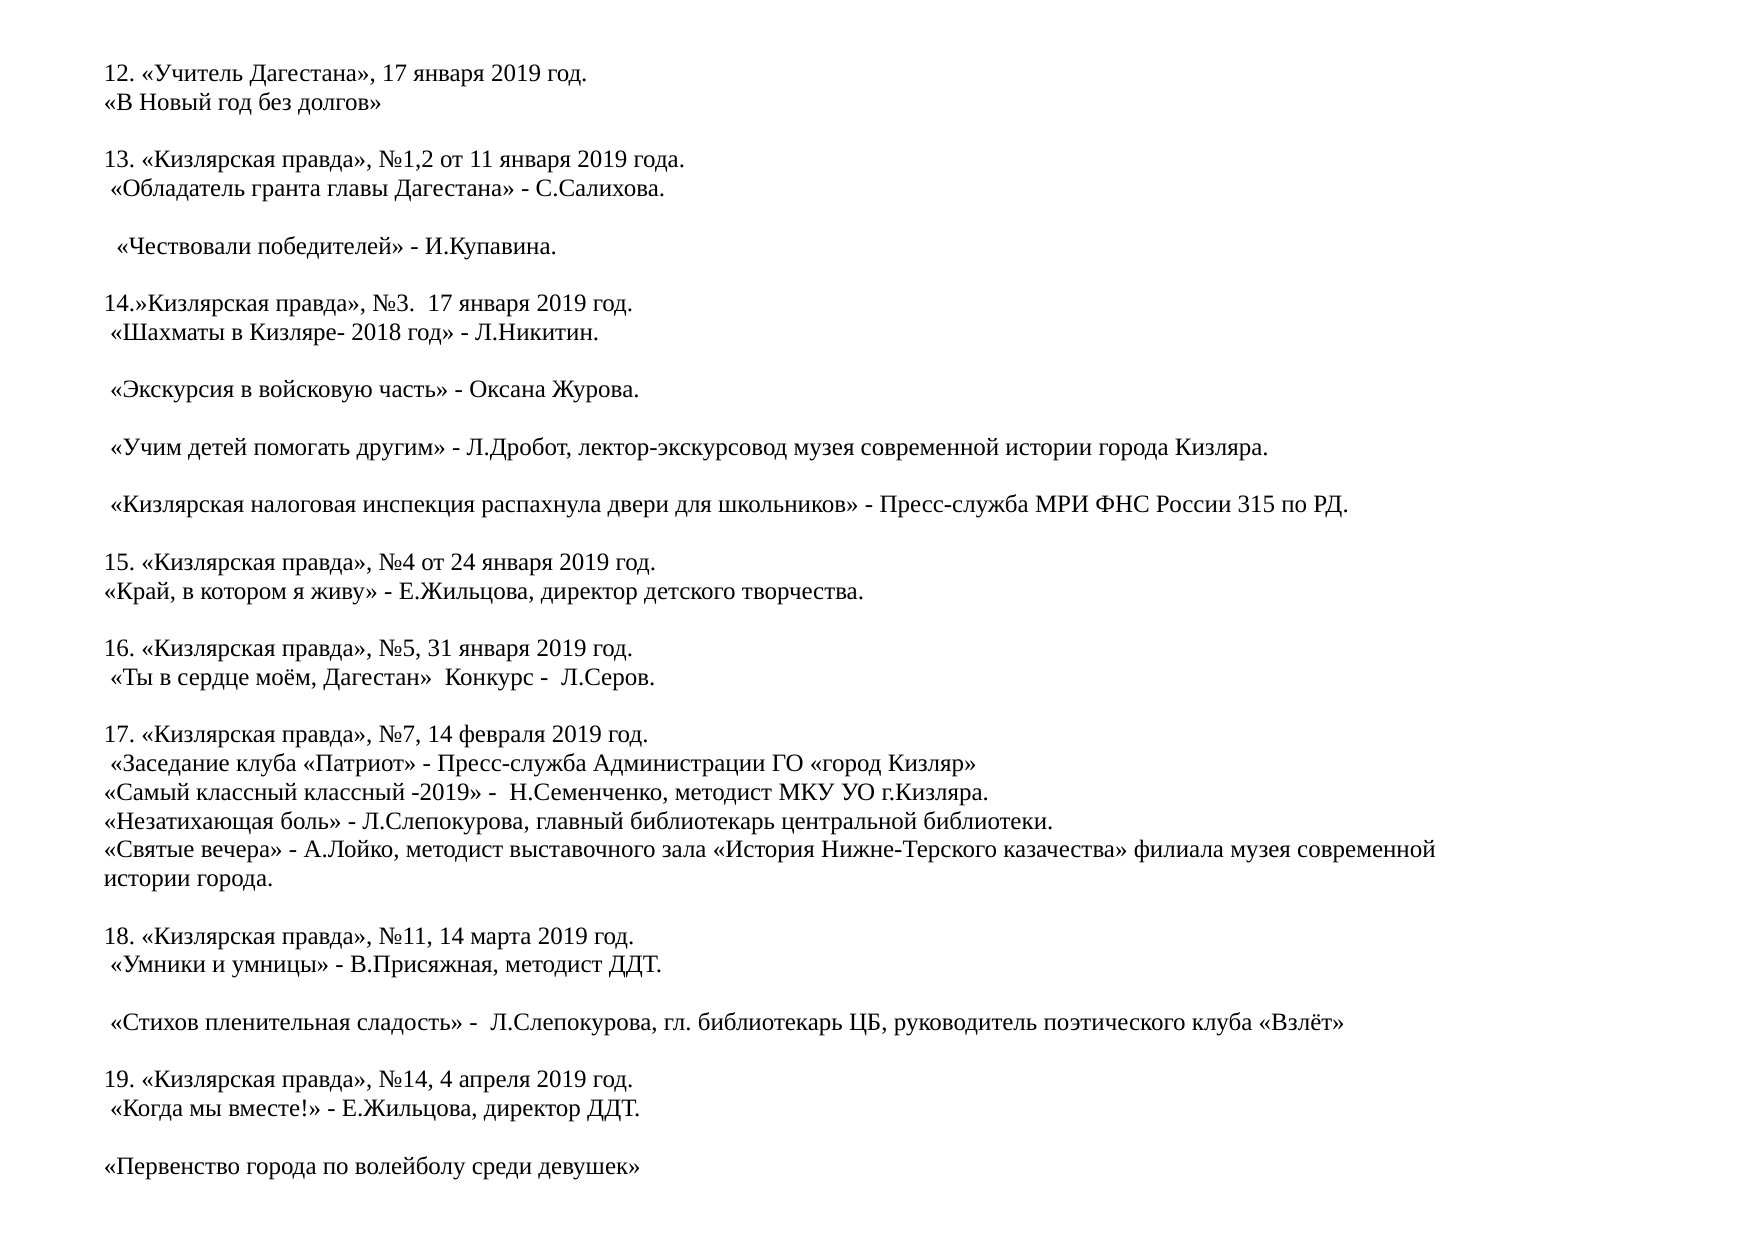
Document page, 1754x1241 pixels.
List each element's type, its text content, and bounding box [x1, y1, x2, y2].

text «Экскурсия в войсковую часть» - Оксана Журова. [103, 374, 1506, 403]
text «Первенство города по волейболу среди девушек» [103, 1151, 1506, 1179]
text «Учим детей помогать другим» - Л.Дробот, лектор-экскурсовод музея современной истории города Кизляра. [103, 432, 1506, 461]
text 17. «Кизлярская правда», №7, 14 февраля 2019 год. [103, 719, 1506, 748]
text «Самый классный классный -2019» - Н.Семенченко, методист МКУ УО г.Кизляра. [103, 777, 1506, 806]
text «В Новый год без долгов» [103, 87, 1506, 116]
text «Незатихающая боль» - Л.Слепокурова, главный библиотекарь центральной библиотеки. [103, 806, 1506, 834]
text «Шахматы в Кизляре- 2018 год» - Л.Никитин. [103, 317, 1506, 346]
text «Край, в котором я живу» - Е.Жильцова, директор детского творчества. [103, 576, 1506, 604]
text «Ты в сердце моём, Дагестан» Конкурс - Л.Серов. [103, 662, 1506, 691]
text «Умники и умницы» - В.Присяжная, методист ДДТ. [103, 949, 1506, 978]
text «Святые вечера» - А.Лойко, методист выставочного зала «История Нижне-Терского казачества» филиала музея современной истории города. [103, 834, 1506, 892]
text 13. «Кизлярская правда», №1,2 от 11 января 2019 года. [103, 144, 1506, 173]
text «Кизлярская налоговая инспекция распахнула двери для школьников» - Пресс-служба МРИ ФНС России 315 по РД. [103, 489, 1506, 518]
text 16. «Кизлярская правда», №5, 31 января 2019 год. [103, 633, 1506, 662]
text «Чествовали победителей» - И.Купавина. [103, 231, 1506, 259]
text 19. «Кизлярская правда», №14, 4 апреля 2019 год. [103, 1064, 1506, 1093]
text «Стихов пленительная сладость» - Л.Слепокурова, гл. библиотекарь ЦБ, руководитель поэтического клуба «Взлёт» [103, 1007, 1506, 1036]
text 18. «Кизлярская правда», №11, 14 марта 2019 год. [103, 921, 1506, 949]
text 14.»Кизлярская правда», №3. 17 января 2019 год. [103, 288, 1506, 317]
text «Заседание клуба «Патриот» - Пресс-служба Администрации ГО «город Кизляр» [103, 748, 1506, 777]
text 15. «Кизлярская правда», №4 от 24 января 2019 год. [103, 547, 1506, 576]
text 12. «Учитель Дагестана», 17 января 2019 год. [103, 58, 1506, 87]
text «Когда мы вместе!» - Е.Жильцова, директор ДДТ. [103, 1093, 1506, 1122]
text «Обладатель гранта главы Дагестана» - С.Салихова. [103, 173, 1506, 202]
